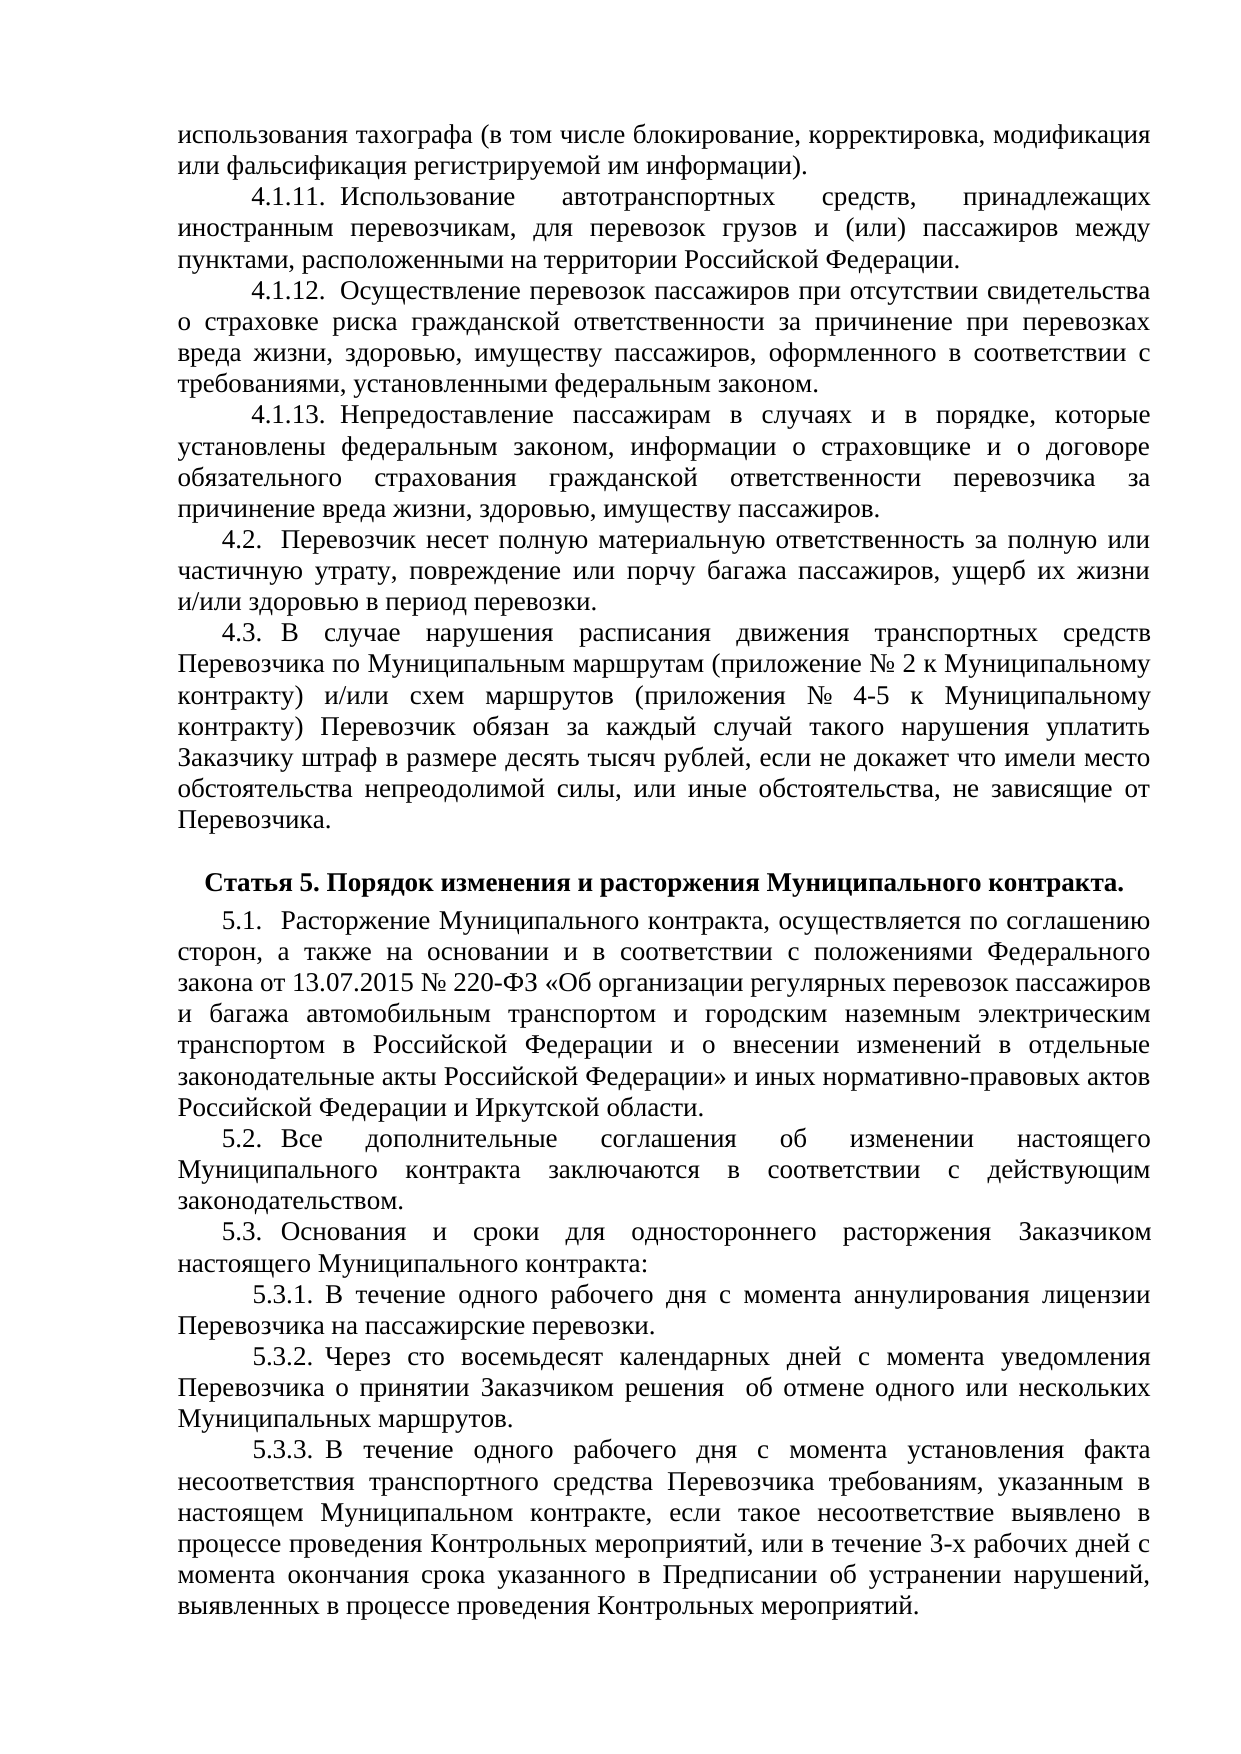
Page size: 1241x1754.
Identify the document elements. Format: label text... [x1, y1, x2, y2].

list В течение одного рабочего дня с момента установления факта несоответствия транспортного средства Перевозчика требованиям, указанным в настоящем Муниципальном контракте, если такое несоответствие выявлено в процессе проведения Контрольных мероприятий, или в течение 3-х рабочих дней с момента окончания срока указанного в Предписании об устранении нарушений, выявленных в процессе проведения Контрольных мероприятий. [177, 1433, 1152, 1620]
list Основания и сроки для одностороннего расторжения Заказчиком настоящего Муниципального контракта: [177, 1216, 1152, 1278]
list В течение одного рабочего дня с момента аннулирования лицензии Перевозчика на пассажирские перевозки. [177, 1278, 1152, 1340]
list Использование автотранспортных средств, принадлежащих иностранным перевозчикам, для перевозок грузов и (или) пассажиров между пунктами, расположенными на территории Российской Федерации. [177, 180, 1152, 274]
text Статья 5. Порядок изменения и расторжения Муниципального контракта. [177, 866, 1152, 897]
list В случае нарушения расписания движения транспортных средств Перевозчика по Муниципальным маршрутам (приложение № 2 к Муниципальному контракту) и/или схем маршрутов (приложения № 4-5 к Муниципальному контракту) Перевозчик обязан за каждый случай такого нарушения уплатить Заказчику штраф в размере десять тысяч рублей, если не докажет что имели место обстоятельства непреодолимой силы, или иные обстоятельства, не зависящие от Перевозчика. [177, 616, 1152, 834]
list Осуществление перевозок пассажиров при отсутствии свидетельства о страховке риска гражданской ответственности за причинение при перевозках вреда жизни, здоровью, имуществу пассажиров, оформленного в соответствии с требованиями, установленными федеральным законом. [177, 274, 1152, 398]
list Через сто восемьдесят календарных дней с момента уведомления Перевозчика о принятии Заказчиком решения об отмене одного или нескольких Муниципальных маршрутов. [177, 1340, 1152, 1433]
list Перевозчик несет полную материальную ответственность за полную или частичную утрату, повреждение или порчу багажа пассажиров, ущерб их жизни и/или здоровью в период перевозки. [177, 523, 1152, 616]
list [177, 118, 1152, 180]
list Непредоставление пассажирам в случаях и в порядке, которые установлены федеральным законом, информации о страховщике и о договоре обязательного страхования гражданской ответственности перевозчика за причинение вреда жизни, здоровью, имуществу пассажиров. [177, 398, 1152, 523]
list Расторжение Муниципального контракта, осуществляется по соглашению сторон, а также на основании и в соответствии с положениями Федерального закона от 13.07.2015 № 220-ФЗ «Об организации регулярных перевозок пассажиров и багажа автомобильным транспортом и городским наземным электрическим транспортом в Российской Федерации и о внесении изменений в отдельные законодательные акты Российской Федерации» и иных нормативно-правовых актов Российской Федерации и Иркутской области. [177, 904, 1152, 1122]
list Все дополнительные соглашения об изменении настоящего Муниципального контракта заключаются в соответствии с действующим законодательством. [177, 1122, 1152, 1216]
